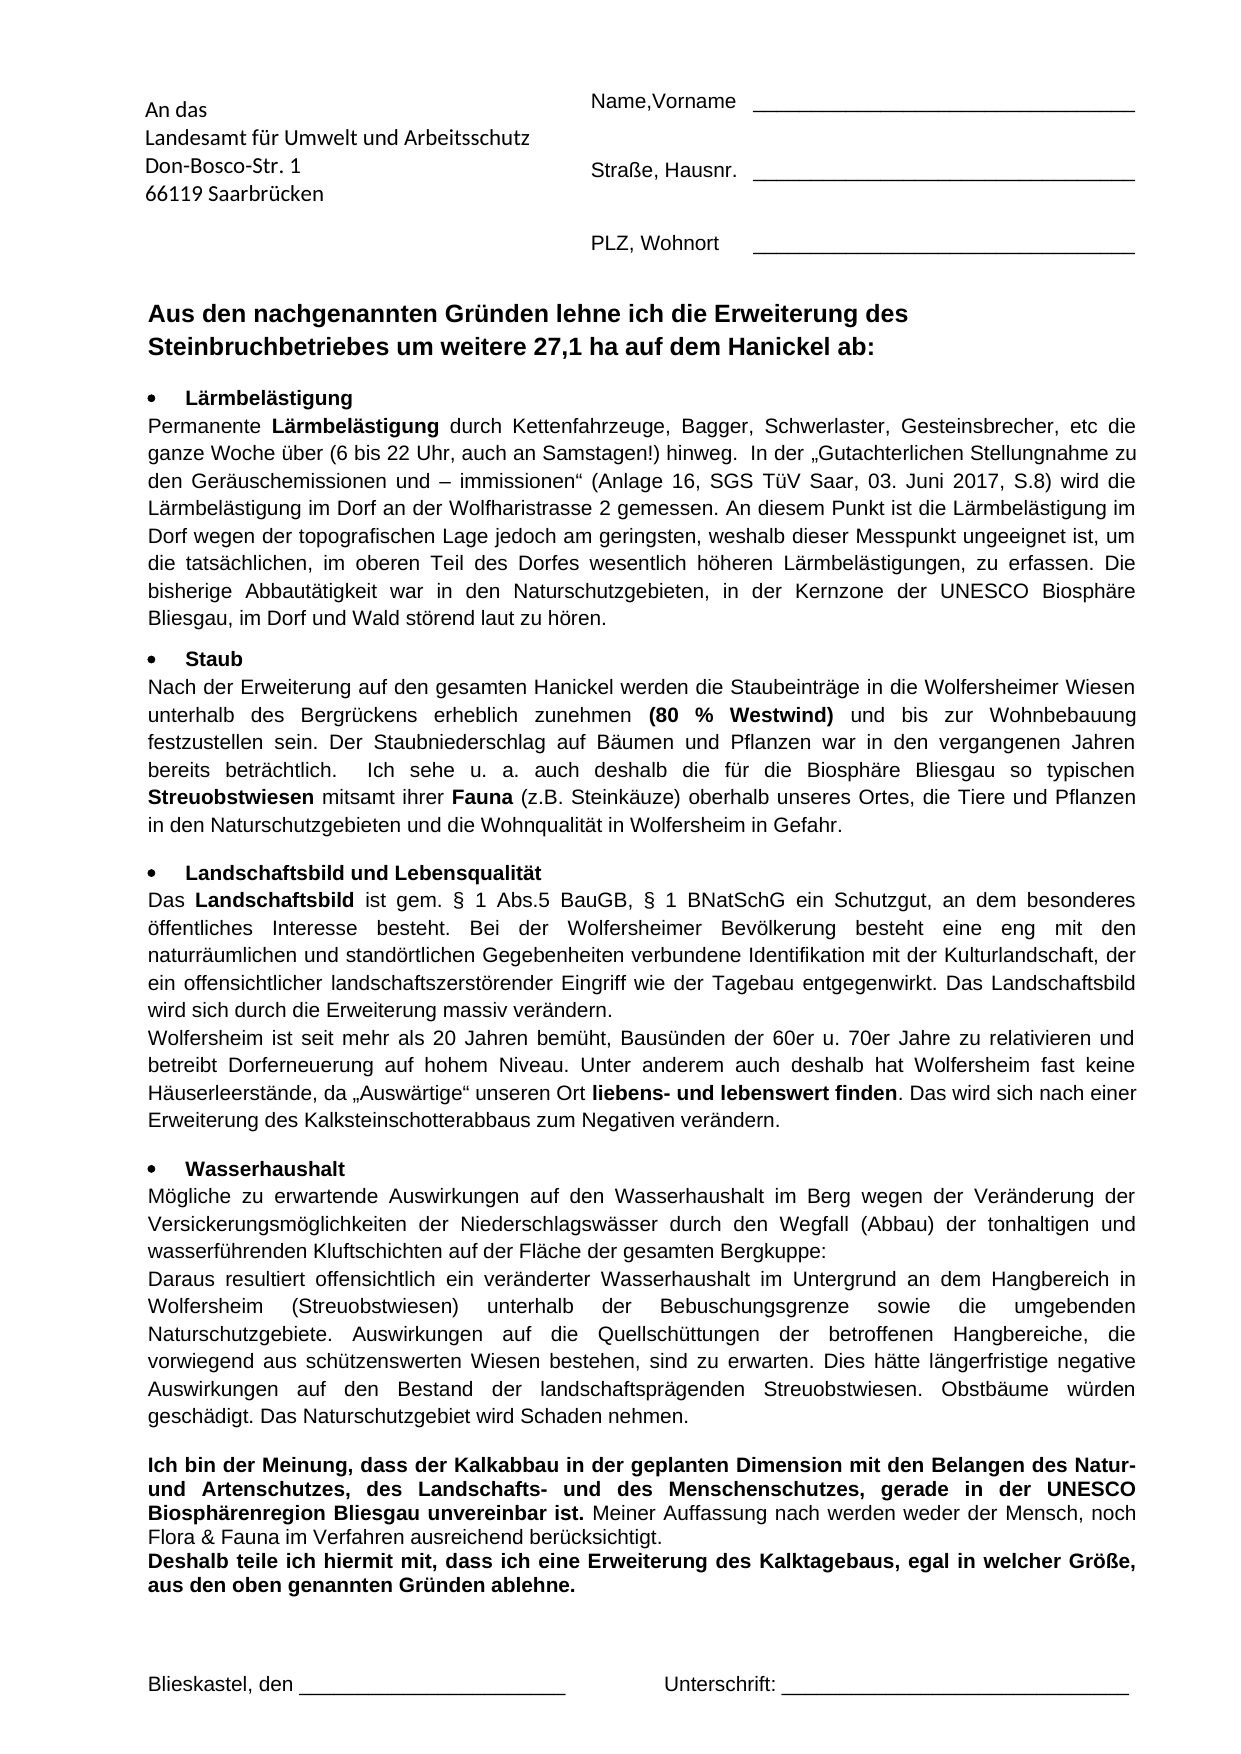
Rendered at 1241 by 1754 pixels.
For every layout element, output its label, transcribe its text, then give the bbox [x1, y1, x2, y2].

text Straße, Hausnr. _________________________________ [574, 157, 1137, 181]
text Das Landschaftsbild ist gem. § 1 Abs.5 BauGB, § 1 BNatSchG ein Schutzgut, an dem besonderes öffentliches Interesse besteht. Bei der Wolfersheimer Bevölkerung besteht eine eng mit den naturräumlichen und standörtlichen Gegebenheiten verbundene Identifikation mit der Kulturlandschaft, der ein offensichtlicher landschaftszerstörender Eingriff wie der Tagebau entgegenwirkt. Das Landschaftsbild wird sich durch die Erweiterung massiv verändern. [148, 888, 1137, 1022]
text Wolfersheim ist seit mehr als 20 Jahren bemüht, Bausünden der 60er u. 70er Jahre zu relativieren und betreibt Dorferneuerung auf hohem Niveau. Unter anderem auch deshalb hat Wolfersheim fast keine Häuserleerstände, da „Auswärtige“ unseren Ort liebens- und lebenswert finden. Das wird sich nach einer Erweiterung des Kalksteinschotterabbaus zum Negativen verändern. [148, 1026, 1137, 1132]
text Nach der Erweiterung auf den gesamten Hanickel werden die Staubeinträge in die Wolfersheimer Wiesen unterhalb des Bergrückens erheblich zunehmen (80 % Westwind) und bis zur Wohnbebauung festzustellen sein. Der Staubniederschlag auf Bäumen und Pflanzen war in den vergangenen Jahren bereits beträchtlich. Ich sehe u. a. auch deshalb die für die Biosphäre Bliesgau so typischen Streuobstwiesen mitsamt ihrer Fauna (z.B. Steinkäuze) oberhalb unseres Ortes, die Tiere und Pflanzen in den Naturschutzgebieten und die Wohnqualität in Wolfersheim in Gefahr. [148, 675, 1137, 836]
text Ich bin der Meinung, dass der Kalkabbau in der geplanten Dimension mit den Belangen des Natur- und Artenschutzes, des Landschafts- und des Menschenschutzes, gerade in der UNESCO Biosphärenregion Bliesgau unvereinbar ist. Meiner Auffassung nach werden weder der Mensch, noch Flora & Fauna im Verfahren ausreichend berücksichtigt. [148, 1453, 1137, 1548]
text Blieskastel, den _______________________ Unterschrift: ______________________________ [148, 1672, 1137, 1696]
text Name,Vorname _________________________________ [574, 89, 1137, 113]
list Landschaftsbild und Lebensqualität [148, 861, 1137, 885]
text Deshalb teile ich hiermit mit, dass ich eine Erweiterung des Kalktagebaus, egal in welcher Größe, aus den oben genannten Gründen ablehne. [148, 1548, 1137, 1596]
text Aus den nachgenannten Gründen lehne ich die Erweiterung des Steinbruchbetriebes um weitere 27,1 ha auf dem Hanickel ab: [148, 299, 1137, 361]
text Daraus resultiert offensichtlich ein veränderter Wasserhaushalt im Untergrund an dem Hangbereich in Wolfersheim (Streuobstwiesen) unterhalb der Bebuschungsgrenze sowie die umgebenden Naturschutzgebiete. Auswirkungen auf die Quellschüttungen der betroffenen Hangbereiche, die vorwiegend aus schützenswerten Wiesen bestehen, sind zu erwarten. Dies hätte längerfristige negative Auswirkungen auf den Bestand der landschaftsprägenden Streuobstwiesen. Obstbäume würden geschädigt. Das Naturschutzgebiet wird Schaden nehmen. [148, 1267, 1137, 1428]
text Mögliche zu erwartende Auswirkungen auf den Wasserhaushalt im Berg wegen der Veränderung der Versickerungsmöglichkeiten der Niederschlagswässer durch den Wegfall (Abbau) der tonhaltigen und wasserführenden Kluftschichten auf der Fläche der gesamten Bergkuppe: [148, 1184, 1137, 1263]
list Staub [148, 647, 1137, 671]
text PLZ, Wohnort _________________________________ [148, 230, 1137, 254]
list Permanente Lärmbelästigung durch Kettenfahrzeuge, Bagger, Schwerlaster, Gesteinsbrecher, etc die ganze Woche über (6 bis 22 Uhr, auch an Samstagen!) hinweg. In der „Gutachterlichen Stellungnahme zu den Geräuschemissionen und – immissionen“ (Anlage 16, SGS TüV Saar, 03. Juni 2017, S.8) wird die Lärmbelästigung im Dorf an der Wolfharistrasse 2 gemessen. An diesem Punkt ist die Lärmbelästigung im Dorf wegen der topografischen Lage jedoch am geringsten, weshalb dieser Messpunkt ungeeignet ist, um die tatsächlichen, im oberen Teil des Dorfes wesentlich höheren Lärmbelästigungen, zu erfassen. Die bisherige Abbautätigkeit war in den Naturschutzgebieten, in der Kernzone der UNESCO Biosphäre Bliesgau, im Dorf und Wald störend laut zu hören. [148, 413, 1137, 630]
list Lärmbelästigung [148, 386, 1137, 410]
list Wasserhaushalt [148, 1157, 1137, 1181]
